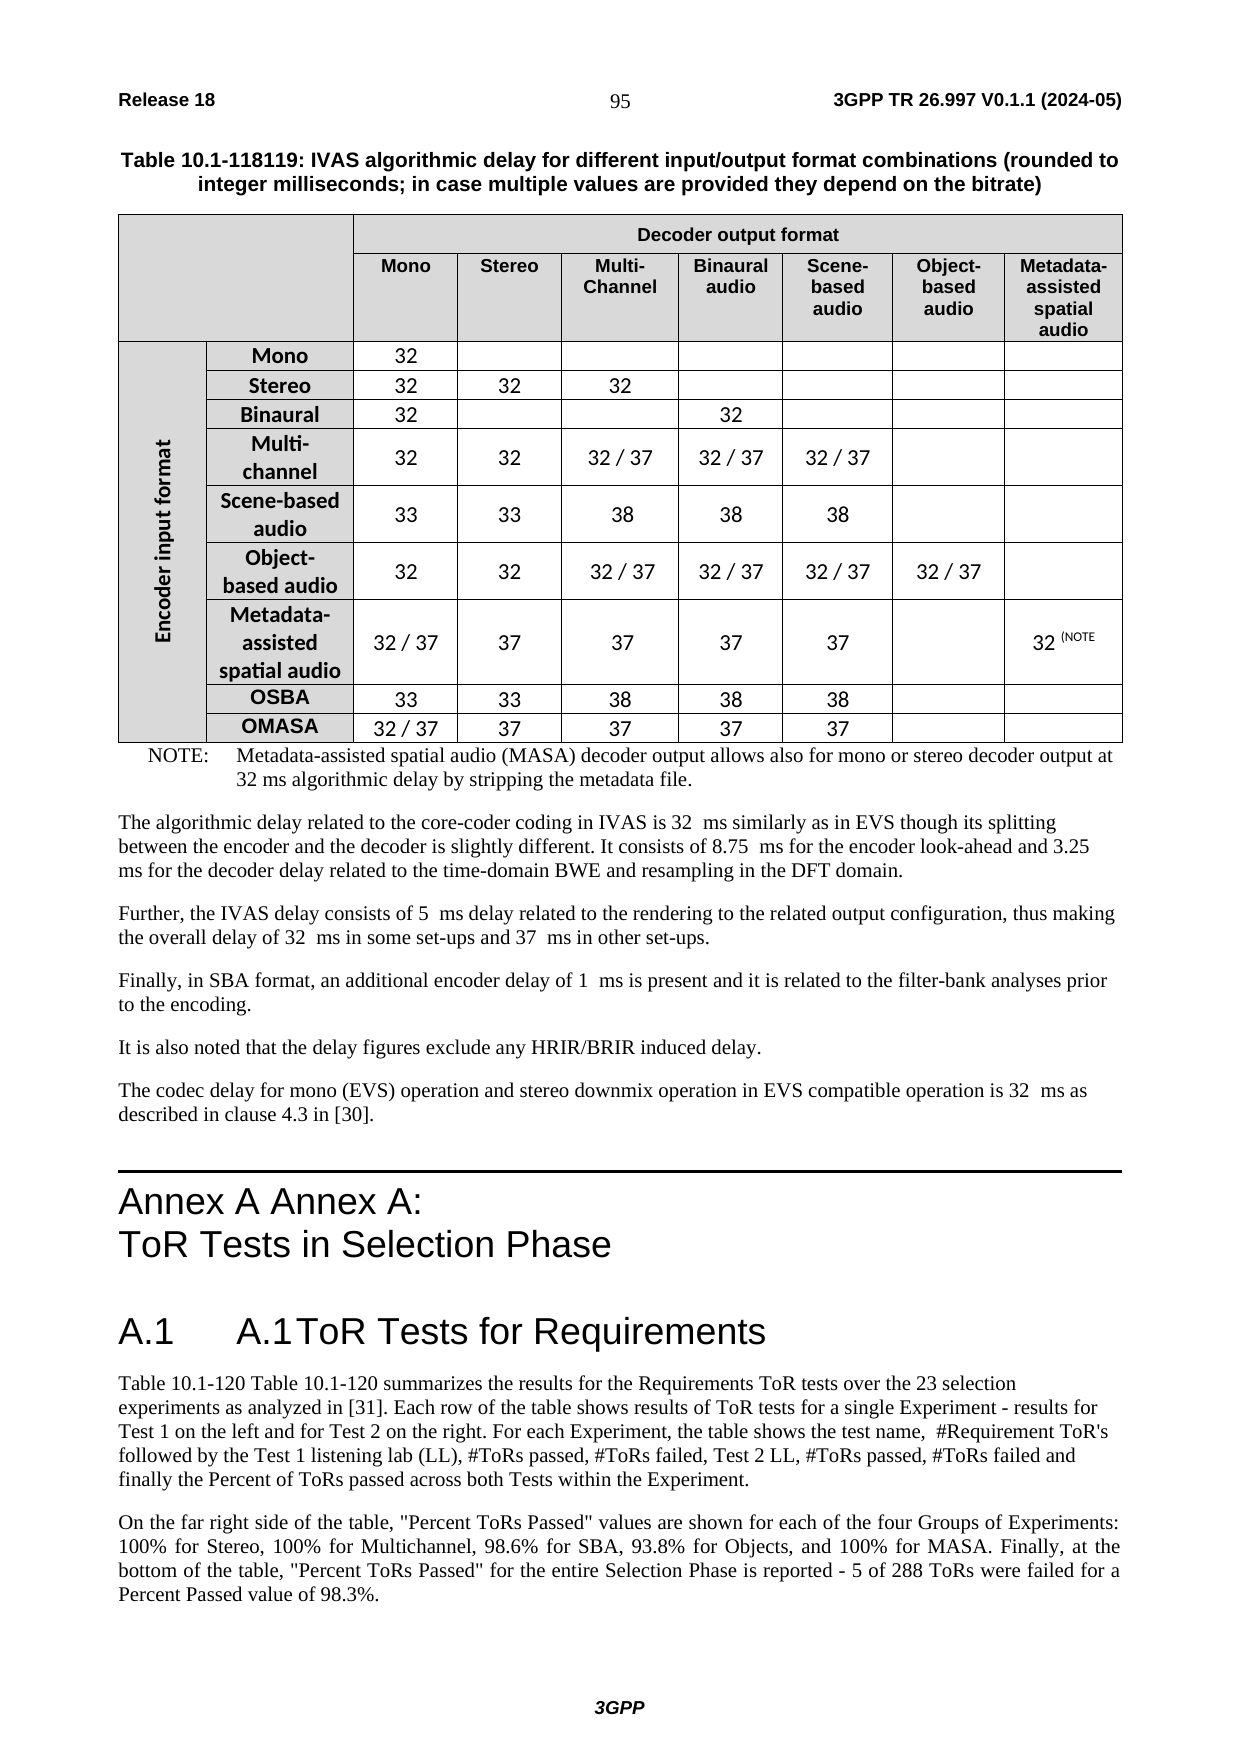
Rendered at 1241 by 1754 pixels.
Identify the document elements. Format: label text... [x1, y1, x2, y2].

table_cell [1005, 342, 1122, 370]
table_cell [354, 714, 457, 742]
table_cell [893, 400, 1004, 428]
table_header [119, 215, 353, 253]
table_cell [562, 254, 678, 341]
text Further, the IVAS delay consists of 5ms delay related to the rendering to the related output configuration, thus making the overall delay of 32ms in some set-ups and 37ms in other set-ups. [118, 901, 1122, 949]
text The algorithmic delay related to the core-coder coding in IVAS is 32ms similarly as in EVS though its splitting between the encoder and the decoder is slightly different. It consists of 8.75ms for the encoder look-ahead and 3.25ms for the decoder delay related to the time-domain BWE and resampling in the DFT domain. [118, 810, 1122, 882]
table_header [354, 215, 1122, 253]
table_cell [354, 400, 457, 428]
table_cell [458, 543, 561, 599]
text Finally, in SBA format, an additional encoder delay of 1ms is present and it is related to the filter-bank analyses prior to the encoding. [118, 968, 1122, 1016]
text summarizes the results for the Requirements ToR tests over the 23 selection experiments as analyzed in [31]. Each row of the table shows results of ToR tests for a single Experiment - results for Test 1 on the left and for Test 2 on the right. For each Experiment, the table shows the test name, #Requirement ToR's followed by the Test 1 listening lab (LL), #ToRs passed, #ToRs failed, Test 2 LL, #ToRs passed, #ToRs failed and finally the Percent of ToRs passed across both Tests within the Experiment. [118, 1371, 1122, 1491]
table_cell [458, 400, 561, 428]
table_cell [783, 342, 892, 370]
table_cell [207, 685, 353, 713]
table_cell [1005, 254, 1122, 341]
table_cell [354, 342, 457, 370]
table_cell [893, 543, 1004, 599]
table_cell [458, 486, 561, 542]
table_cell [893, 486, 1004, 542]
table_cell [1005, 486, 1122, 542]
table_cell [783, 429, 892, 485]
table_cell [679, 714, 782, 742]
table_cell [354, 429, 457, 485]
text The codec delay for mono (EVS) operation and stereo downmix operation in EVS compatible operation is 32ms described in clause 4.3 in [30]. [118, 1078, 1122, 1126]
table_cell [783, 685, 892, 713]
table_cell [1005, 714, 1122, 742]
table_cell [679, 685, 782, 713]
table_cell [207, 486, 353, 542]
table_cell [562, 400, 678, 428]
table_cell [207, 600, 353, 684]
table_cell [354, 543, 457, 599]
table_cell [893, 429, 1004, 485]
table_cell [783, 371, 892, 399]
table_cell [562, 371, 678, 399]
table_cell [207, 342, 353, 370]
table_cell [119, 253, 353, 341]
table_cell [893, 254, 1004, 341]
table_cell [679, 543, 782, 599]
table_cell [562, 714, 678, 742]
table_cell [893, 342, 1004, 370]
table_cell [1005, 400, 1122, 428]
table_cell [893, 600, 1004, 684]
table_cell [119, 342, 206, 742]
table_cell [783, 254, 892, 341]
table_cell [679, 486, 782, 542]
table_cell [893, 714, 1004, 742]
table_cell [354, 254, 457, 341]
text NOTE: Metadata-assisted spatial audio (MASA) decoder output allows also for mono or stereo decoder output at 32 ms algorithmic delay by stripping the metadata file. [148, 743, 1122, 791]
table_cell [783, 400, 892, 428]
text On the far right side of the table, "Percent ToRs Passed" values are shown for each of the four Groups of Experiments: 100% for Stereo, 100% for Multichannel, 98.6% for SBA, 93.8% for Objects, and 100% for MASA. Finally, at the bottom of the table, "Percent ToRs Passed" for the entire Selection Phase is reported - 5 of 288 ToRs were failed for a Percent Passed value of 98.3%. [118, 1510, 1122, 1606]
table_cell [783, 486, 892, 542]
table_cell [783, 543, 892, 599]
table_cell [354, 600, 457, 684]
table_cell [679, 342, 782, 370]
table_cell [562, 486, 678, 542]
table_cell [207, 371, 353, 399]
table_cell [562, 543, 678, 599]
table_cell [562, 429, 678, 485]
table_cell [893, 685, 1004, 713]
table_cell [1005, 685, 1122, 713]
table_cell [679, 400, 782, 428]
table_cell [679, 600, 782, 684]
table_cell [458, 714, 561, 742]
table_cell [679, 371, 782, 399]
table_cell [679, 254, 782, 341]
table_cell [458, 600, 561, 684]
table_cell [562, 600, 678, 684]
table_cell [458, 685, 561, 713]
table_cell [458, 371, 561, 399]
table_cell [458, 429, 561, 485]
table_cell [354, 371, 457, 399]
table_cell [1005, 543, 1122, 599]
text It is also noted that the delay figures exclude any HRIR/BRIR induced delay. [118, 1035, 1122, 1059]
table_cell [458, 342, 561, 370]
text ToR Tests for Requirements [118, 1299, 1122, 1352]
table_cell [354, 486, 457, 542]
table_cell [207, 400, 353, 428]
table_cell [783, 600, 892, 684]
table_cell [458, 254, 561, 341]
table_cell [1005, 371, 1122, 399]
text Table ‎10.1: IVAS algorithmic delay for different input/output format combinations (rounded to integer milliseconds; in case multiple values are provided they depend on the bitrate) [118, 147, 1122, 195]
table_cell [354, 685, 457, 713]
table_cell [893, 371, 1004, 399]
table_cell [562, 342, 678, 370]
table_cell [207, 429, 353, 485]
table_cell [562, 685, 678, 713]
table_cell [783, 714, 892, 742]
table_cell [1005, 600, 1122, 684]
subtitle : ToR Tests in Selection Phase [118, 1173, 1122, 1265]
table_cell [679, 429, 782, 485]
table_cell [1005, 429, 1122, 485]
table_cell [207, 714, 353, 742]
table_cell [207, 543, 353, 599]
